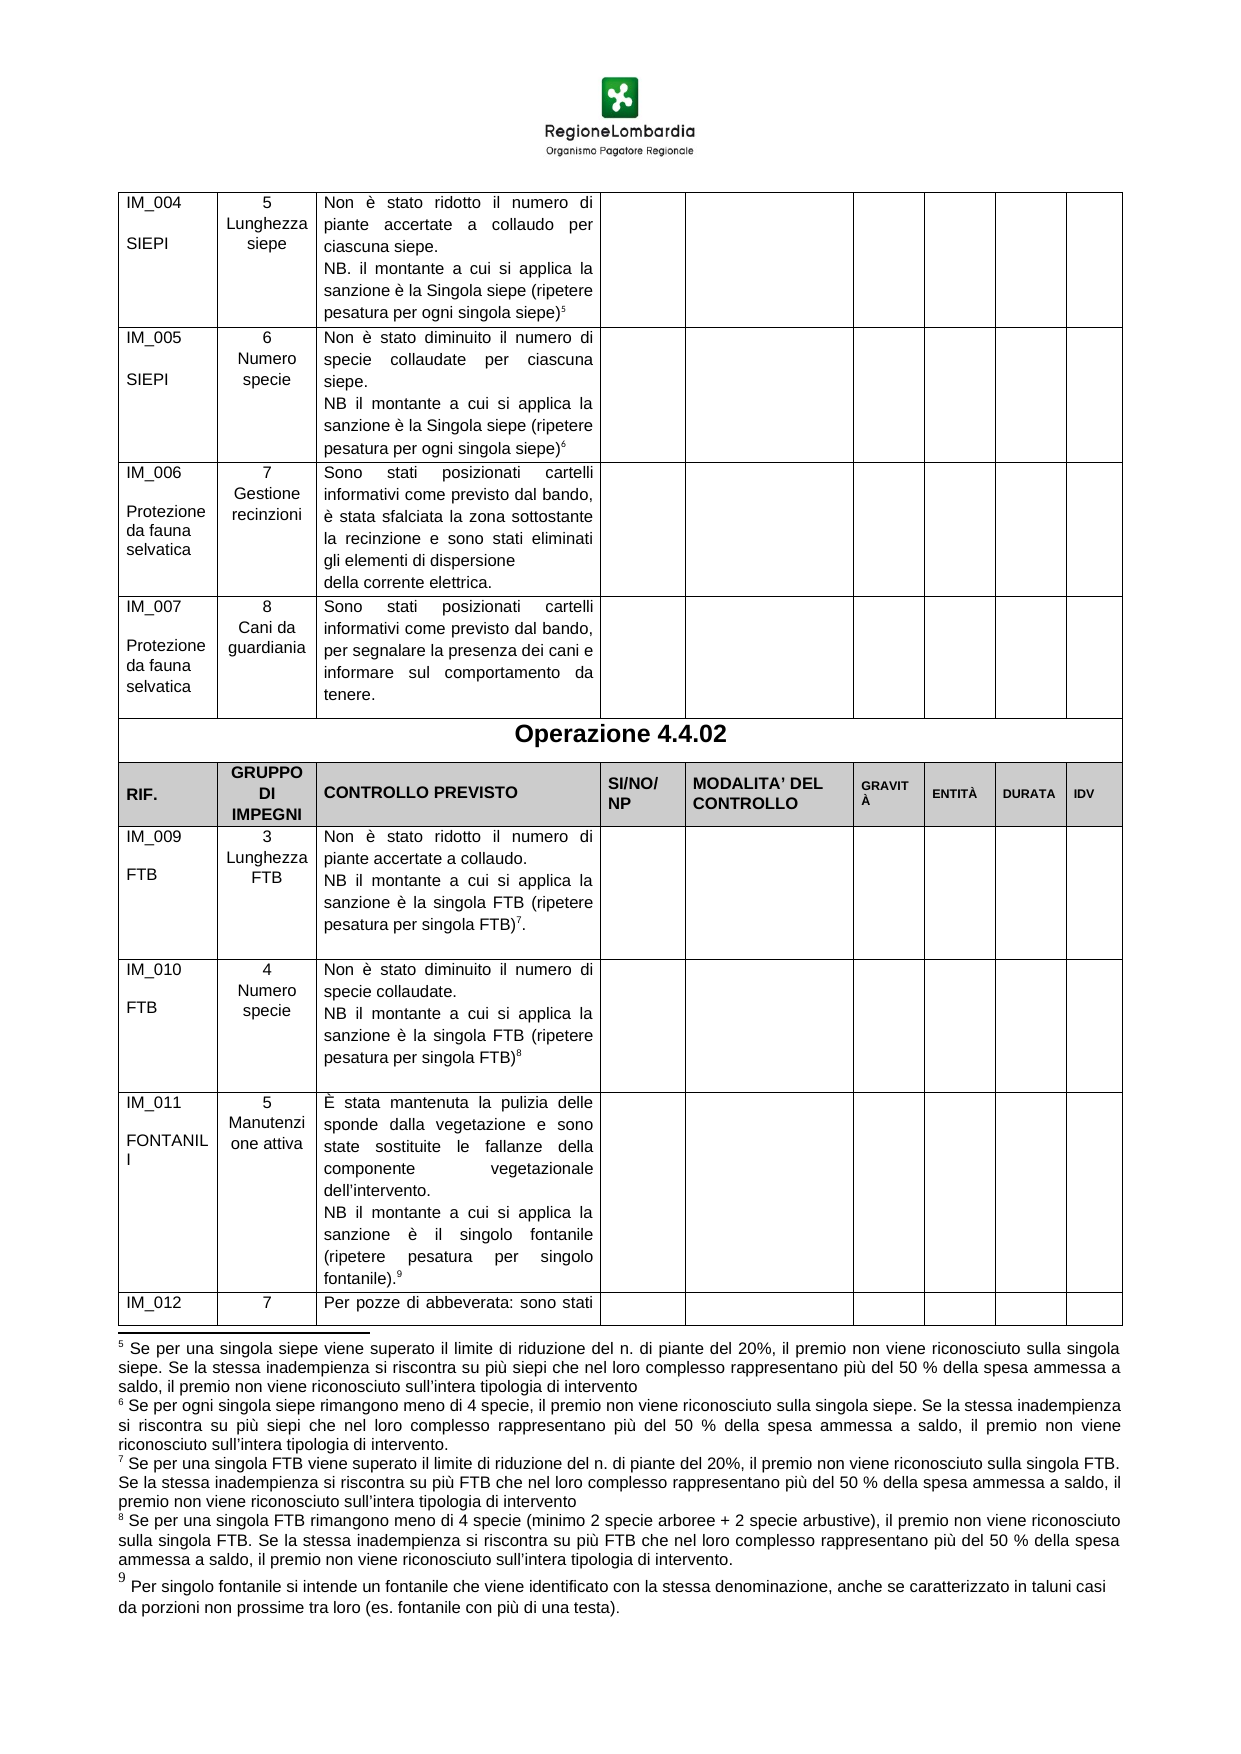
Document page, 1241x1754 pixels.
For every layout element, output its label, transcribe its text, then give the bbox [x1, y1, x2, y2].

table_cell IM_011 FONTANILI [119, 1093, 217, 1292]
table_cell ENTITÀ [925, 763, 995, 826]
table_cell [1067, 463, 1122, 596]
table_cell [925, 960, 995, 1092]
table_cell [686, 328, 853, 462]
table_cell [686, 827, 853, 959]
table_cell [601, 1093, 685, 1292]
table_cell [854, 328, 924, 462]
table_cell 7 Gestione recinzioni [218, 463, 316, 596]
table_cell IM_005 SIEPI [119, 328, 217, 462]
table_cell [925, 328, 995, 462]
table_cell 3 Lunghezza FTB [218, 827, 316, 959]
table_cell [996, 193, 1066, 327]
table_cell [854, 827, 924, 959]
table_cell RIF. [119, 763, 217, 826]
table_cell [854, 463, 924, 596]
table_cell [925, 1093, 995, 1292]
table_cell DURATA [996, 763, 1066, 826]
table_cell È stata mantenuta la pulizia delle sponde dalla vegetazione e sono state sostituite le fallanze della componente vegetazionale dell’intervento. NB il montante a cui si applica la sanzione è il singolo fontanile (ripetere pesatura per singolo fontanile). [317, 1093, 600, 1292]
table_cell [925, 827, 995, 959]
table_cell [854, 1293, 924, 1325]
table_cell [854, 960, 924, 1092]
table_cell MODALITA’ DEL CONTROLLO [686, 763, 853, 826]
table_cell IM_010 FTB [119, 960, 217, 1092]
table_cell SI/NO/NP [601, 763, 685, 826]
table_cell [996, 827, 1066, 959]
table_cell Non è stato diminuito il numero di specie collaudate per ciascuna siepe. NB il montante a cui si applica la sanzione è la Singola siepe (ripetere pesatura per ogni singola siepe) [317, 328, 600, 462]
table_cell Operazione 4.4.02 [119, 719, 1122, 762]
table_cell Non è stato ridotto il numero di piante accertate a collaudo per ciascuna siepe. NB. il montante a cui si applica la sanzione è la Singola siepe (ripetere pesatura per ogni singola siepe) [317, 193, 600, 327]
table_cell [854, 193, 924, 327]
table_cell IM_007 Protezione da fauna selvatica [119, 597, 217, 718]
picture [532, 59, 708, 192]
table_cell [1067, 193, 1122, 327]
table_cell IM_012 Pozze e strutture di abbeverata [119, 1293, 217, 1325]
table_cell [601, 193, 685, 327]
table_cell [686, 193, 853, 327]
table_cell 4 Numero specie [218, 960, 316, 1092]
table_cell [601, 827, 685, 959]
table_cell 5 Lunghezza siepe [218, 193, 316, 327]
table_cell [1067, 328, 1122, 462]
table_cell [1067, 597, 1122, 718]
table_cell IM_006 Protezione da fauna selvatica [119, 463, 217, 596]
table_cell [1067, 827, 1122, 959]
table_cell [601, 328, 685, 462]
table_cell [686, 597, 853, 718]
table_cell [601, 597, 685, 718]
table_cell [996, 463, 1066, 596]
table_cell 5 Manutenzione attiva [218, 1093, 316, 1292]
table_cell CONTROLLO PREVISTO [317, 763, 600, 826]
table_cell [686, 1093, 853, 1292]
table_cell [996, 1293, 1066, 1325]
table_cell [1067, 960, 1122, 1092]
table_cell [601, 463, 685, 596]
table_cell [854, 1093, 924, 1292]
table_cell 6 Numero specie [218, 328, 316, 462]
table_cell [686, 1293, 853, 1325]
table_cell [1067, 1093, 1122, 1292]
table_cell [925, 597, 995, 718]
table_cell [925, 463, 995, 596]
table_cell IM_009 FTB [119, 827, 217, 959]
table_cell [601, 960, 685, 1092]
table_cell [996, 328, 1066, 462]
table_cell [686, 463, 853, 596]
table_cell 8 Cani da guardiania [218, 597, 316, 718]
table_cell Non è stato ridotto il numero di piante accertate a collaudo. NB il montante a cui si applica la sanzione è la singola FTB (ripetere pesatura per singola FTB). [317, 827, 600, 959]
table_cell 7 Manutenzione attiva [218, 1293, 316, 1325]
table_cell GRAVITÀ [854, 763, 924, 826]
table_cell [996, 960, 1066, 1092]
table_cell Sono stati posizionati cartelli informativi come previsto dal bando, è stata sfalciata la zona sottostante la recinzione e sono stati eliminati gli elementi di dispersione della corrente elettrica. [317, 463, 600, 596]
table_cell [1067, 1293, 1122, 1325]
table_cell GRUPPO DI IMPEGNI [218, 763, 316, 826]
table_cell IDV [1067, 763, 1122, 826]
table_cell [925, 193, 995, 327]
table_cell [996, 1093, 1066, 1292]
table_cell IM_004 SIEPI [119, 193, 217, 327]
table_cell Non è stato diminuito il numero di specie collaudate. NB il montante a cui si applica la sanzione è la singola FTB (ripetere pesatura per singola FTB) [317, 960, 600, 1092]
table_cell [686, 960, 853, 1092]
table_cell [996, 597, 1066, 718]
table_cell Sono stati posizionati cartelli informativi come previsto dal bando, per segnalare la presenza dei cani e informare sul comportamento da tenere. [317, 597, 600, 718]
table_cell [854, 597, 924, 718]
table_cell [601, 1293, 685, 1325]
table_cell [925, 1293, 995, 1325]
